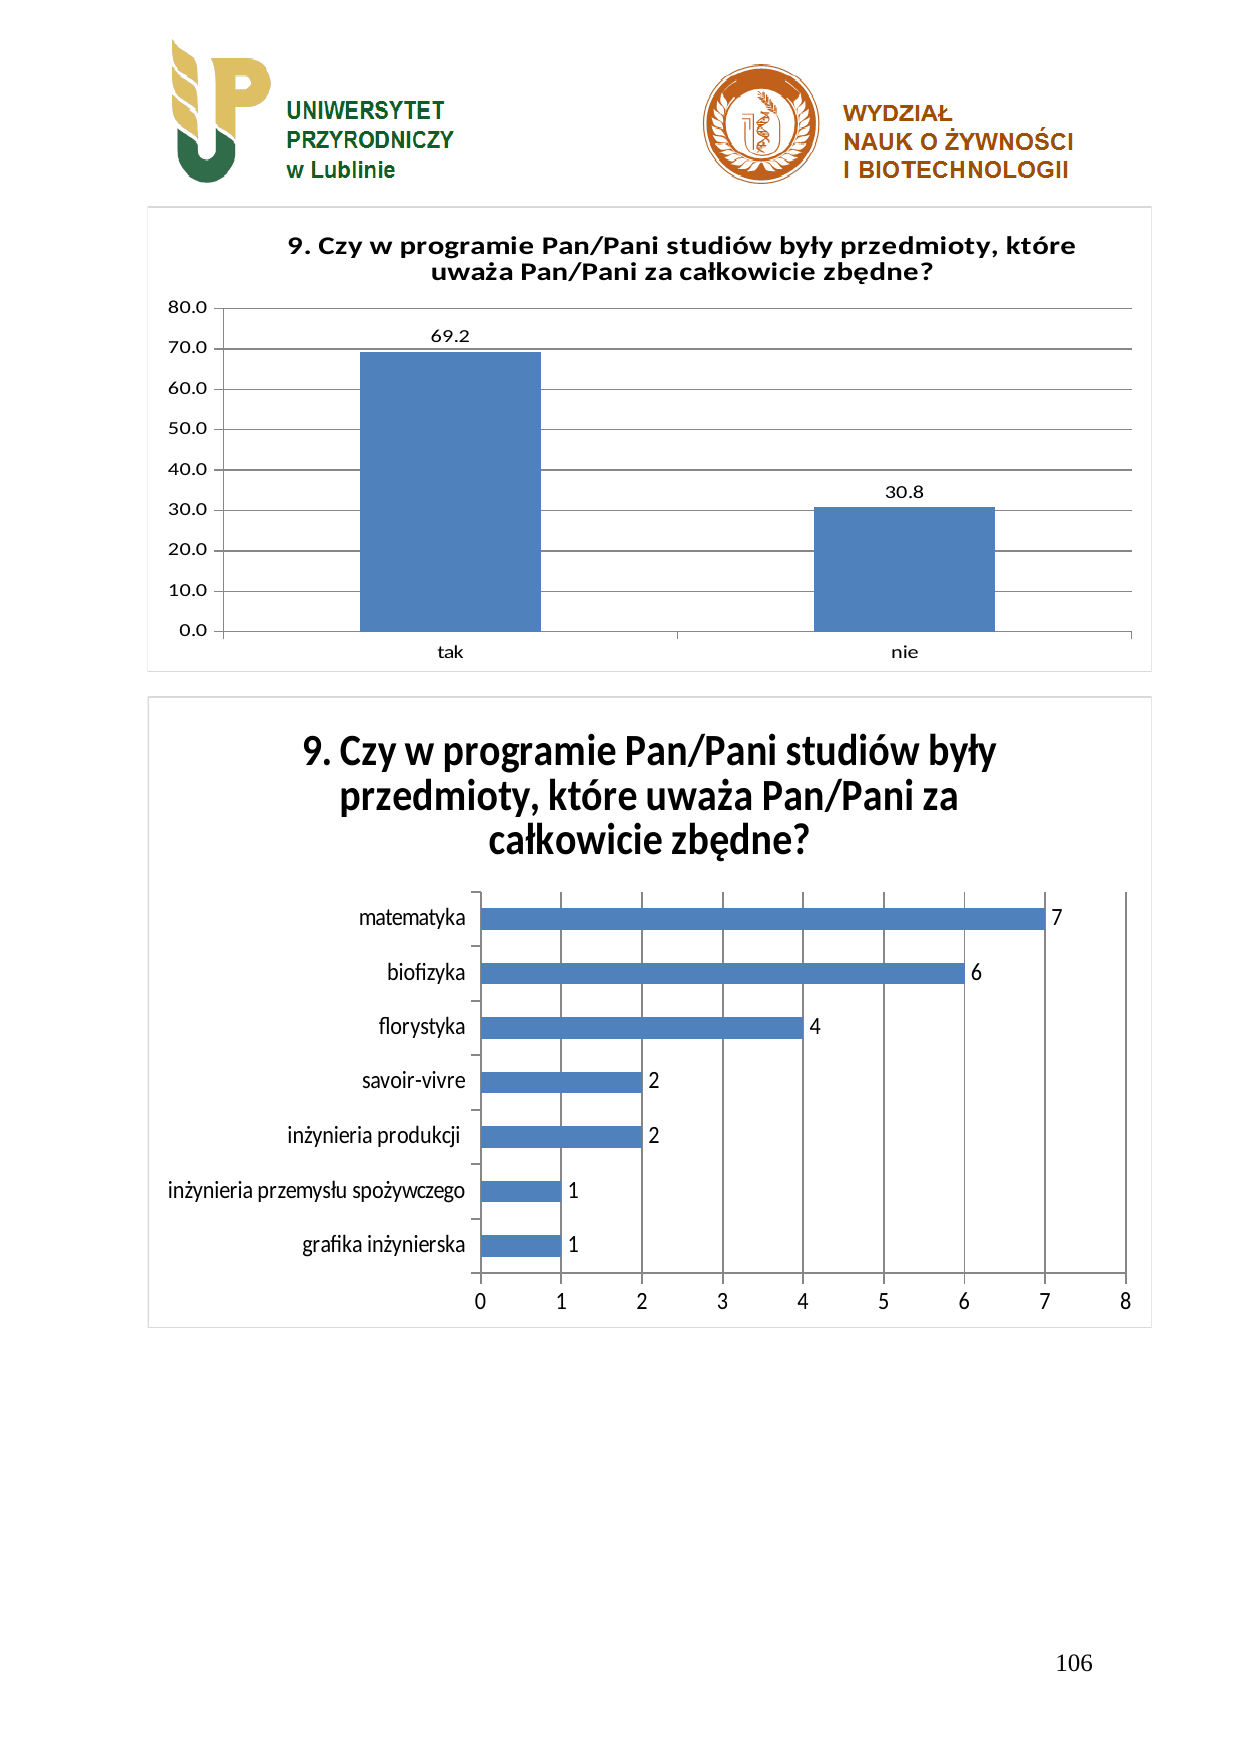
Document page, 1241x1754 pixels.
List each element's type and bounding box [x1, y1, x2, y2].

picture [666, 37, 1079, 191]
picture [168, 29, 511, 191]
